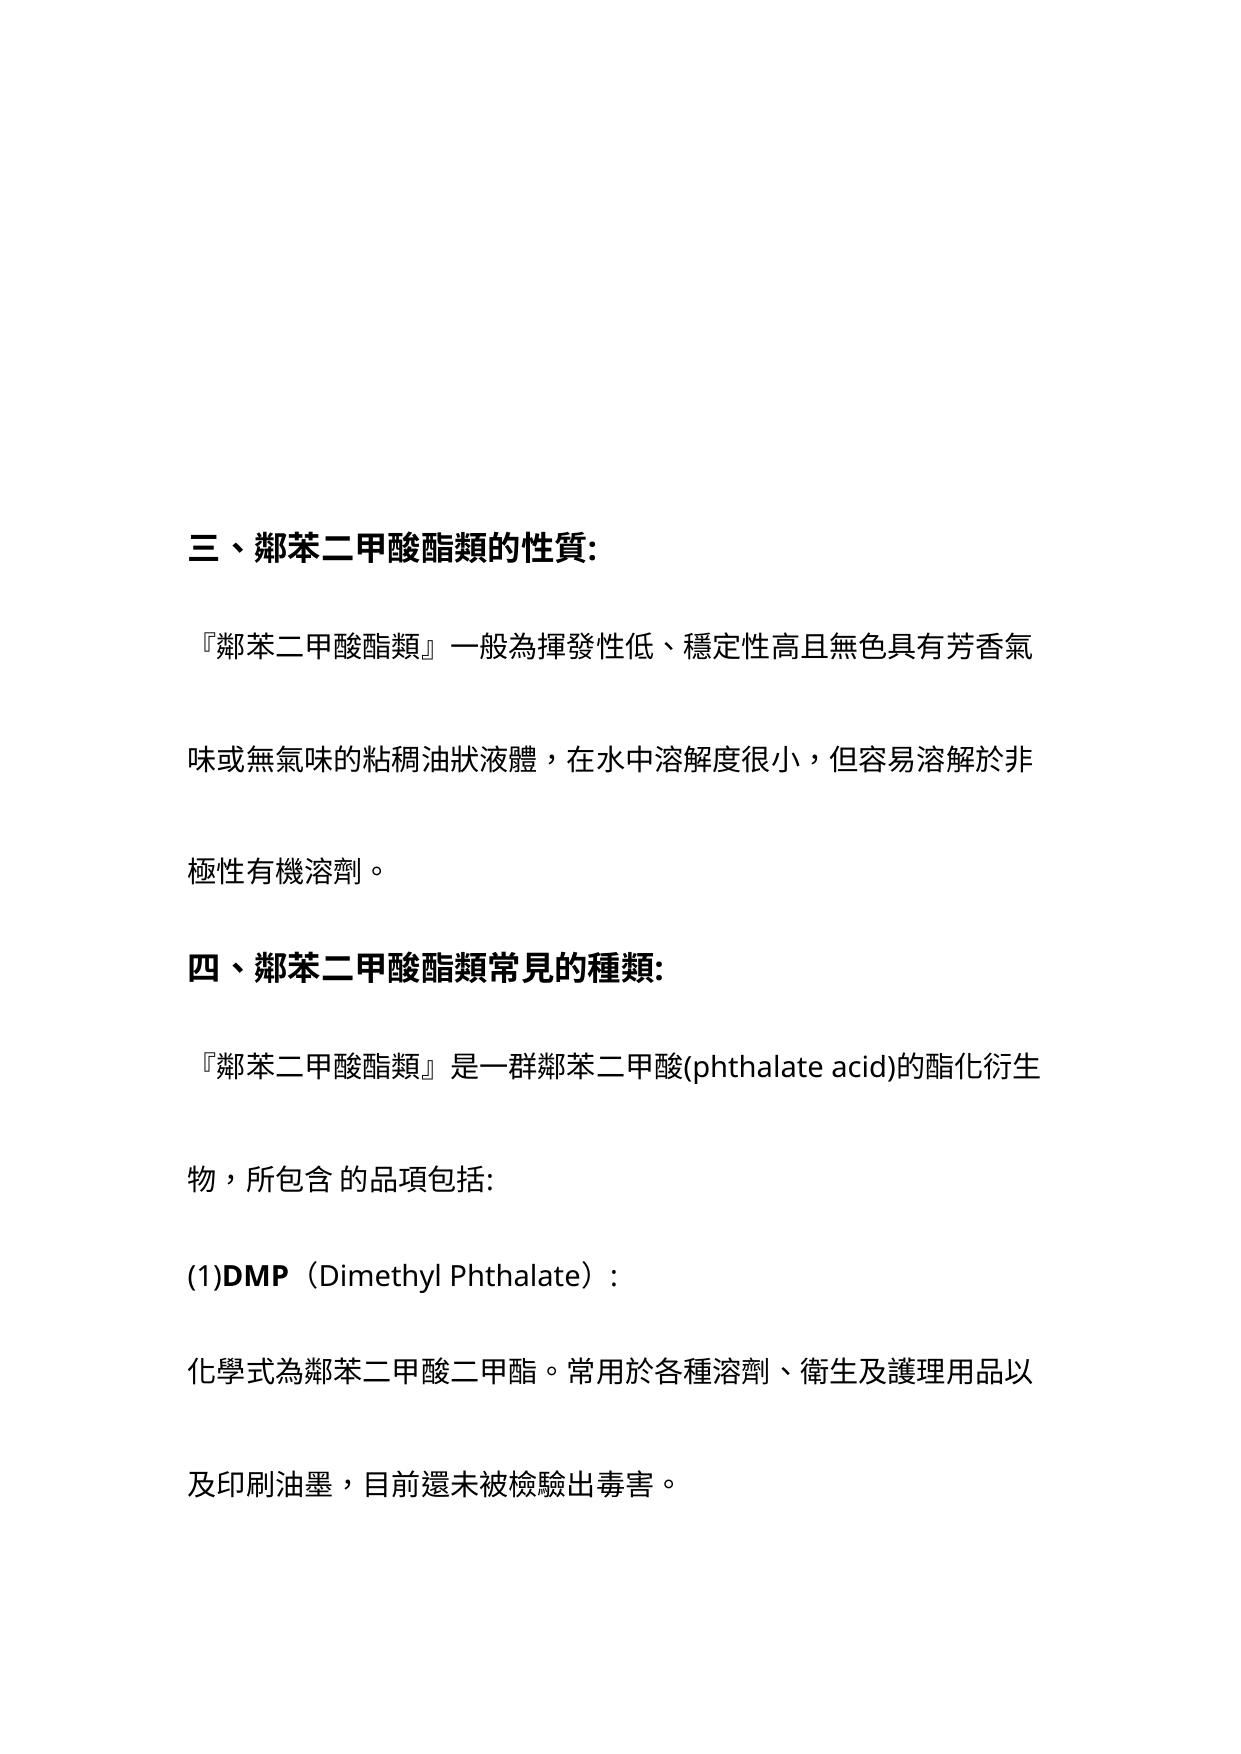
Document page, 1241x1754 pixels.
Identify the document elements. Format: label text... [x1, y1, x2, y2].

text 『鄰苯二甲酸酯類』是一群鄰苯二甲酸(phthalate acid)的酯化衍生物，所包含 的品項包括: [187, 1028, 1053, 1215]
text (1)DMP（Dimethyl Phthalate）: [187, 1236, 1053, 1311]
text 三、鄰苯二甲酸酯類的性質: [187, 508, 1053, 583]
text 『鄰苯二甲酸酯類』一般為揮發性低、穩定性高且無色具有芳香氣味或無氣味的粘稠油狀液體，在水中溶解度很小，但容易溶解於非極性有機溶劑。 [187, 607, 1053, 907]
text 化學式為鄰苯二甲酸二甲酯。常用於各種溶劑、衛生及護理用品以及印刷油墨，目前還未被檢驗出毒害。 [187, 1332, 1053, 1520]
text 四、鄰苯二甲酸酯類常見的種類: [187, 928, 1053, 1003]
